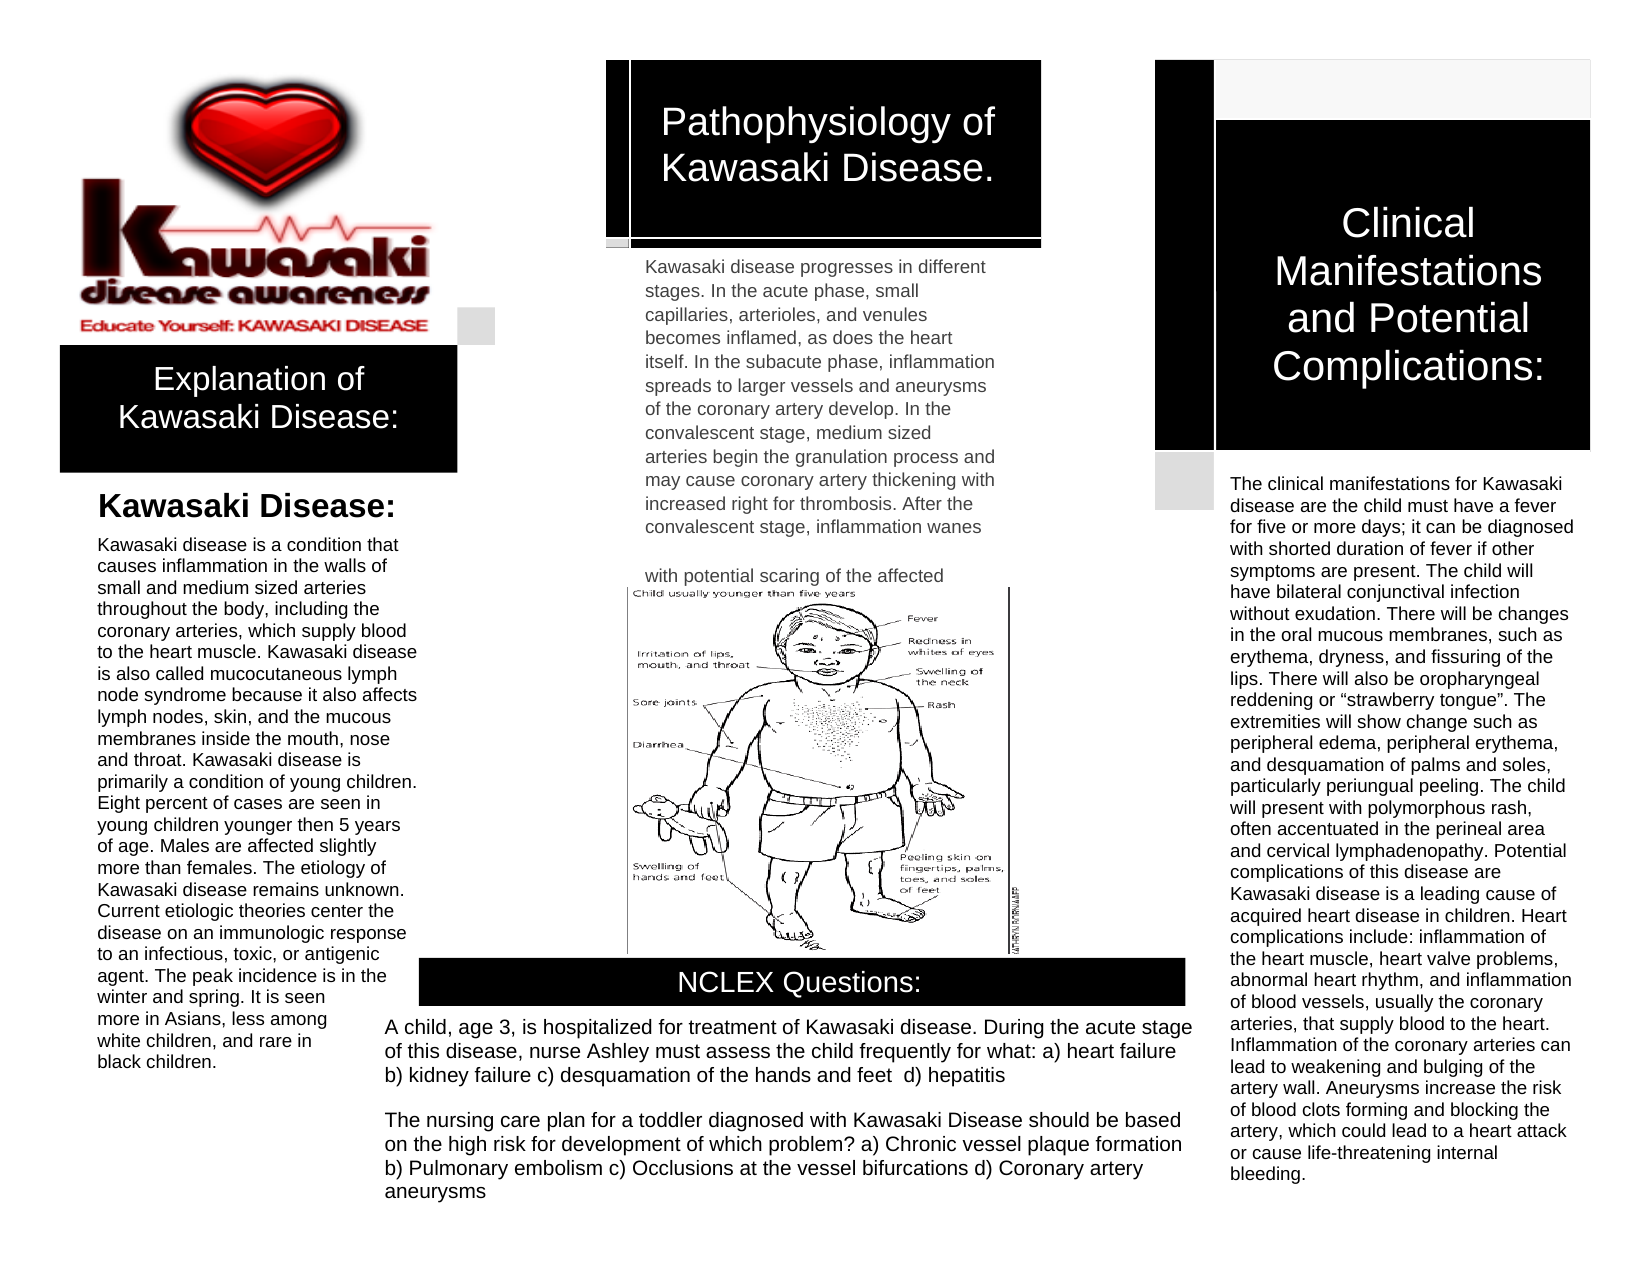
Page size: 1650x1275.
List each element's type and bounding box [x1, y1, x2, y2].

picture [60, 68, 451, 339]
picture [627, 587, 1019, 954]
